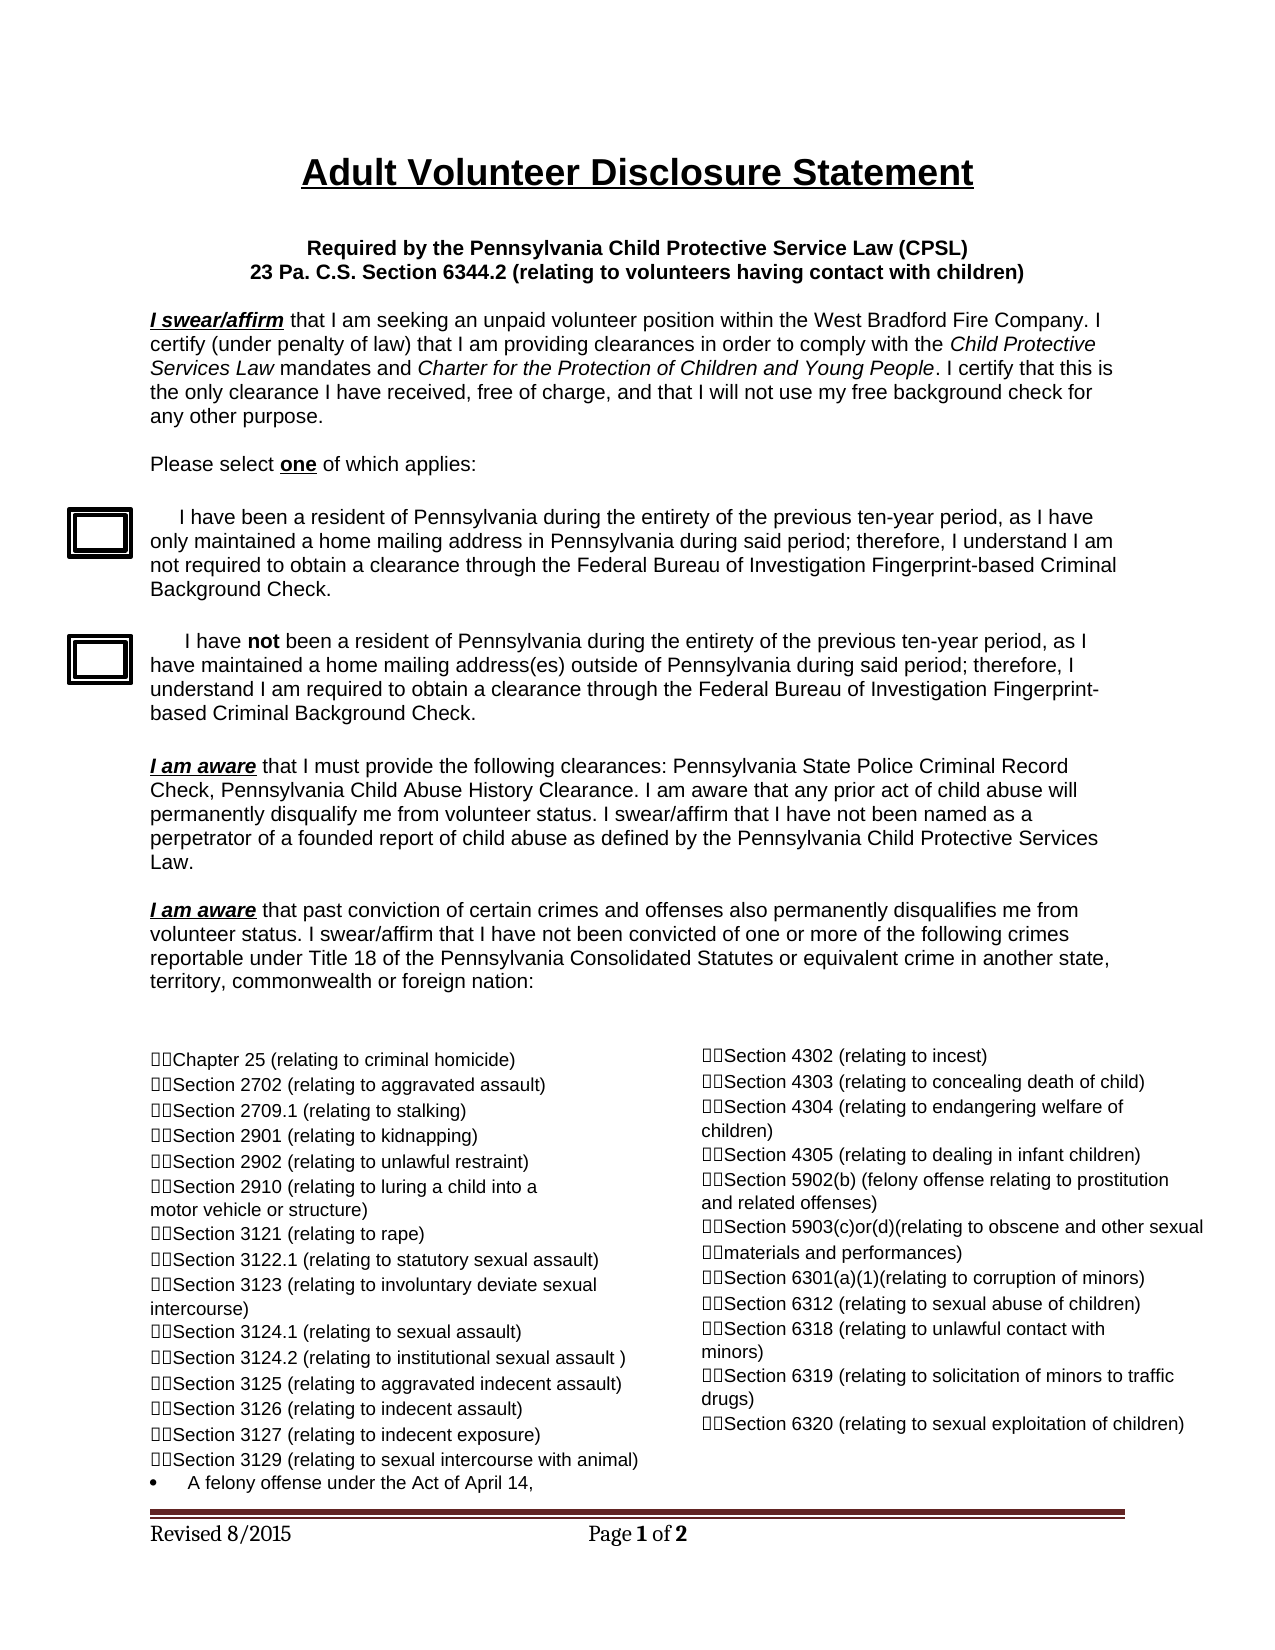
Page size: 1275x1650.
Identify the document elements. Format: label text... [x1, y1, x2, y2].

text I have been a resident of Pennsylvania during the entirety of the previous ten-year period, as I have only maintained a home mailing address in Pennsylvania during said period; therefore, I understand I am not required to obtain a clearance through the Federal Bureau of Investigation Fingerprint-based Criminal Background Check. [150, 504, 1125, 600]
text I swear/affirm that I am seeking an unpaid volunteer position within the West Bradford Fire Company. I certify (under penalty of law) that I am providing clearances in order to comply with the Child Protective Services Law mandates and Charter for the Protection of Children and Young People. I certify that this is the only clearance I have received, free of charge, and that I will not use my free background check for any other purpose. [150, 308, 1125, 428]
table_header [139, 1017, 690, 1494]
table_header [690, 1017, 1241, 1494]
text 23 Pa. C.S. Section 6344.2 (relating to volunteers having contact with children) [150, 260, 1125, 284]
text I am aware that past conviction of certain crimes and offenses also permanently disqualifies me from volunteer status. I swear/affirm that I have not been convicted of one or more of the following crimes reportable under Title 18 of the Pennsylvania Consolidated Statutes or equivalent crime in another state, territory, commonwealth or foreign nation: [150, 897, 1125, 993]
text Required by the Pennsylvania Child Protective Service Law (CPSL) [150, 236, 1125, 260]
text I have not been a resident of Pennsylvania during the entirety of the previous ten-year period, as I have maintained a home mailing address(es) outside of Pennsylvania during said period; therefore, I understand I am required to obtain a clearance through the Federal Bureau of Investigation Fingerprint-based Criminal Background Check. [150, 629, 1125, 725]
text Adult Volunteer Disclosure Statement [150, 150, 1125, 193]
text Please select one of which applies: [150, 452, 1125, 476]
text I am aware that I must provide the following clearances: Pennsylvania State Police Criminal Record Check, Pennsylvania Child Abuse History Clearance. I am aware that any prior act of child abuse will permanently disqualify me from volunteer status. I swear/affirm that I have not been named as a perpetrator of a founded report of child abuse as defined by the Pennsylvania Child Protective Services Law. [150, 754, 1125, 873]
